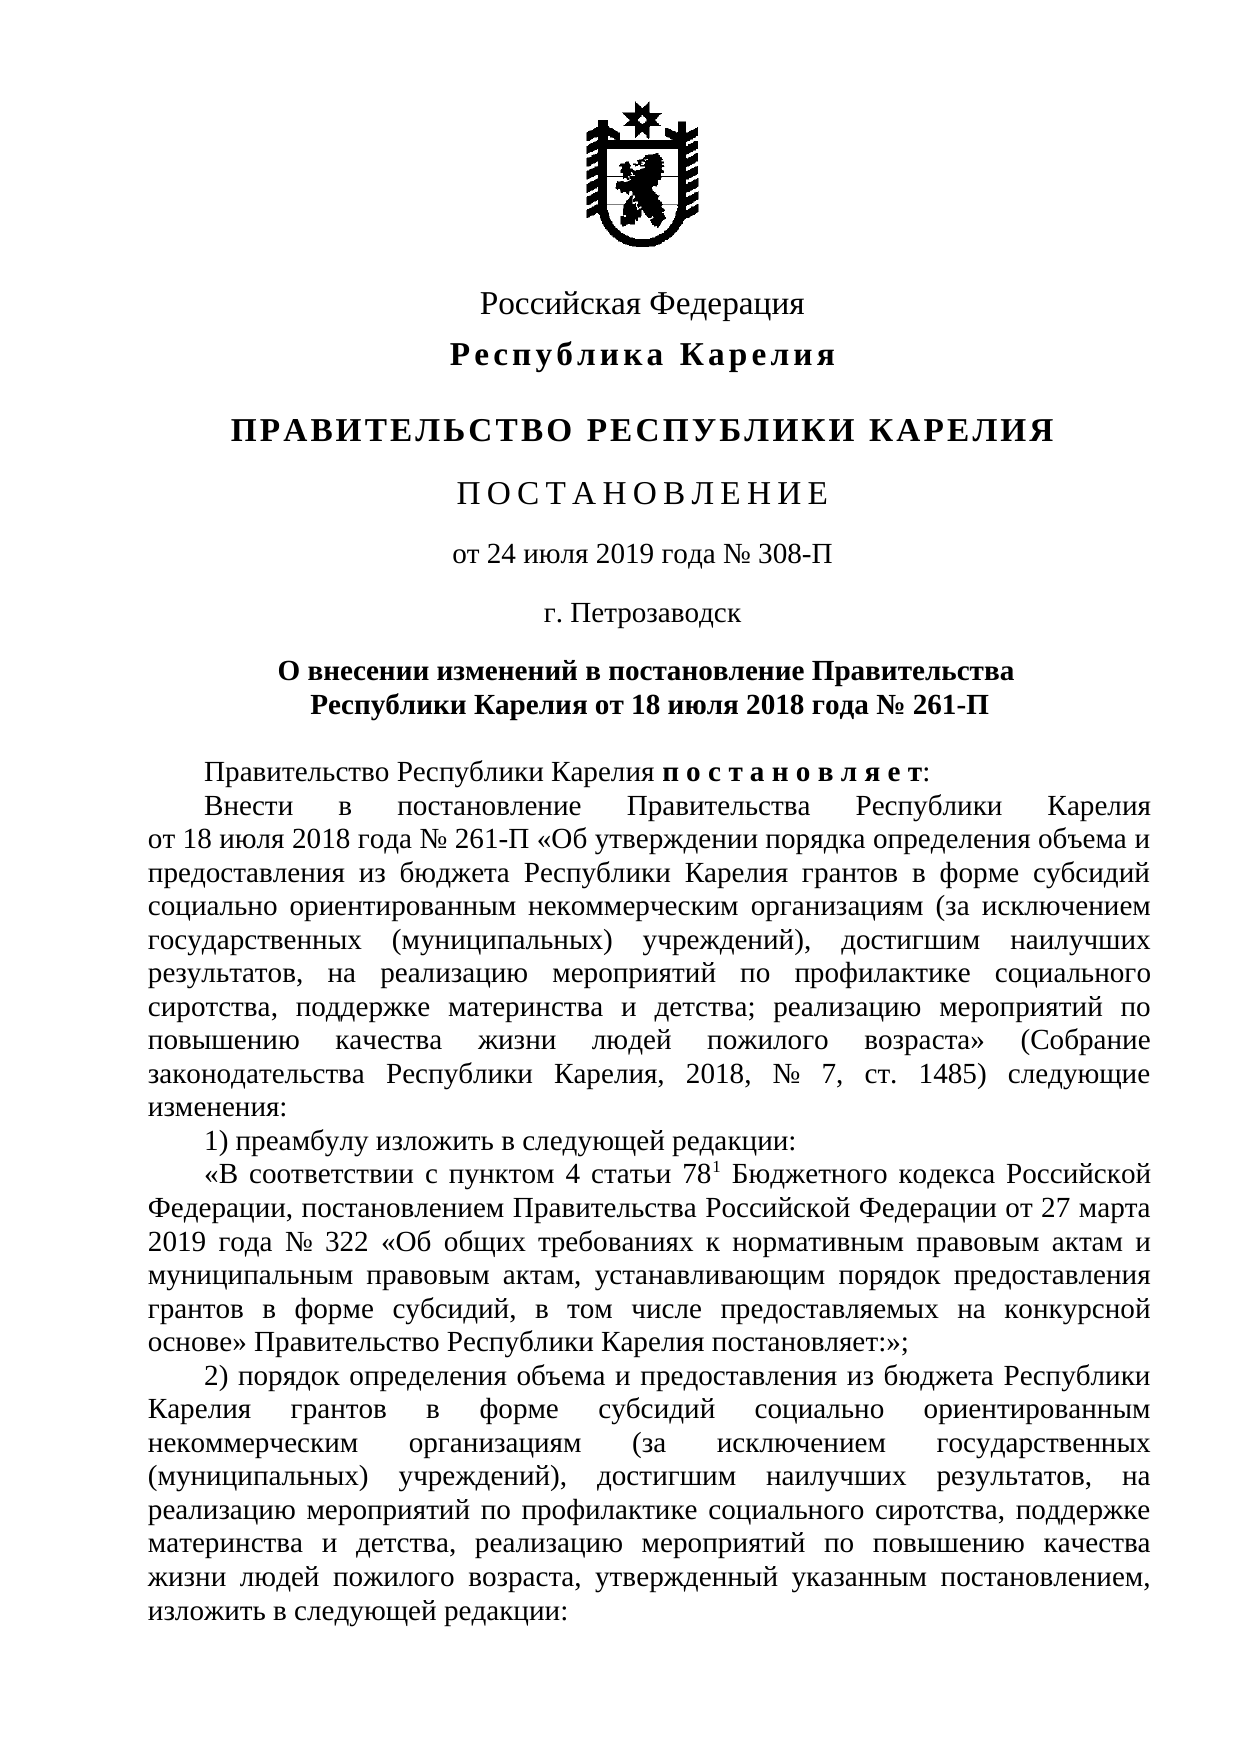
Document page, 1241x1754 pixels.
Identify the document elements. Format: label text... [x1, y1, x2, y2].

picture [566, 88, 718, 271]
text 1) преамбулу изложить в следующей редакции: [148, 1123, 1152, 1157]
text «В соответствии с пунктом 4 статьи 781 Бюджетного кодекса Российской Федерации, постановлением Правительства Российской Федерации от 27 марта 2019 года № 322 «Об общих требованиях к нормативным правовым актам и муниципальным правовым актам, устанавливающим порядок предоставления грантов в форме субсидий, в том числе предоставляемых на конкурсной основе» Правительство Республики Карелия постановляет:»; [148, 1157, 1152, 1358]
text Внести в постановление Правительства Республики Карелия от 18 июля 2018 года № 261-П «Об утверждении порядка определения объема и предоставления из бюджета Республики Карелия грантов в форме субсидий социально ориентированным некоммерческим организациям (за исключением государственных (муниципальных) учреждений), достигшим наилучших результатов, на реализацию мероприятий по профилактике социального сиротства, поддержке материнства и детства; реализацию мероприятий по повышению качества жизни людей пожилого возраста» (Собрание законодательства Республики Карелия, 2018, № 7, ст. 1485) следующие изменения: [148, 788, 1152, 1123]
text 2) порядок определения объема и предоставления из бюджета Республики Карелия грантов в форме субсидий социально ориентированным некоммерческим организациям (за исключением государственных (муниципальных) учреждений), достигшим наилучших результатов, на реализацию мероприятий по профилактике социального сиротства, поддержке материнства и детства, реализацию мероприятий по повышению качества жизни людей пожилого возраста, утвержденный указанным постановлением, изложить в следующей редакции: [148, 1358, 1152, 1626]
subtitle ПРАВИТЕЛЬСТВО РЕСПУБЛИКИ КАРЕЛИЯ [133, 410, 1152, 448]
subtitle Республика Карелия [133, 334, 1152, 372]
text от 24 июля 2019 года № 308-П [133, 536, 1152, 570]
subtitle Российская Федерация [133, 283, 1152, 321]
subtitle ПОСТАНОВЛЕНИЕ [133, 473, 1152, 511]
text г. Петрозаводск [133, 595, 1152, 628]
text Правительство Республики Карелия п о с т а н о в л я е т: [148, 754, 1152, 788]
text О внесении изменений в постановление Правительства Республики Карелия от 18 июля 2018 года № 261-П [148, 653, 1152, 721]
